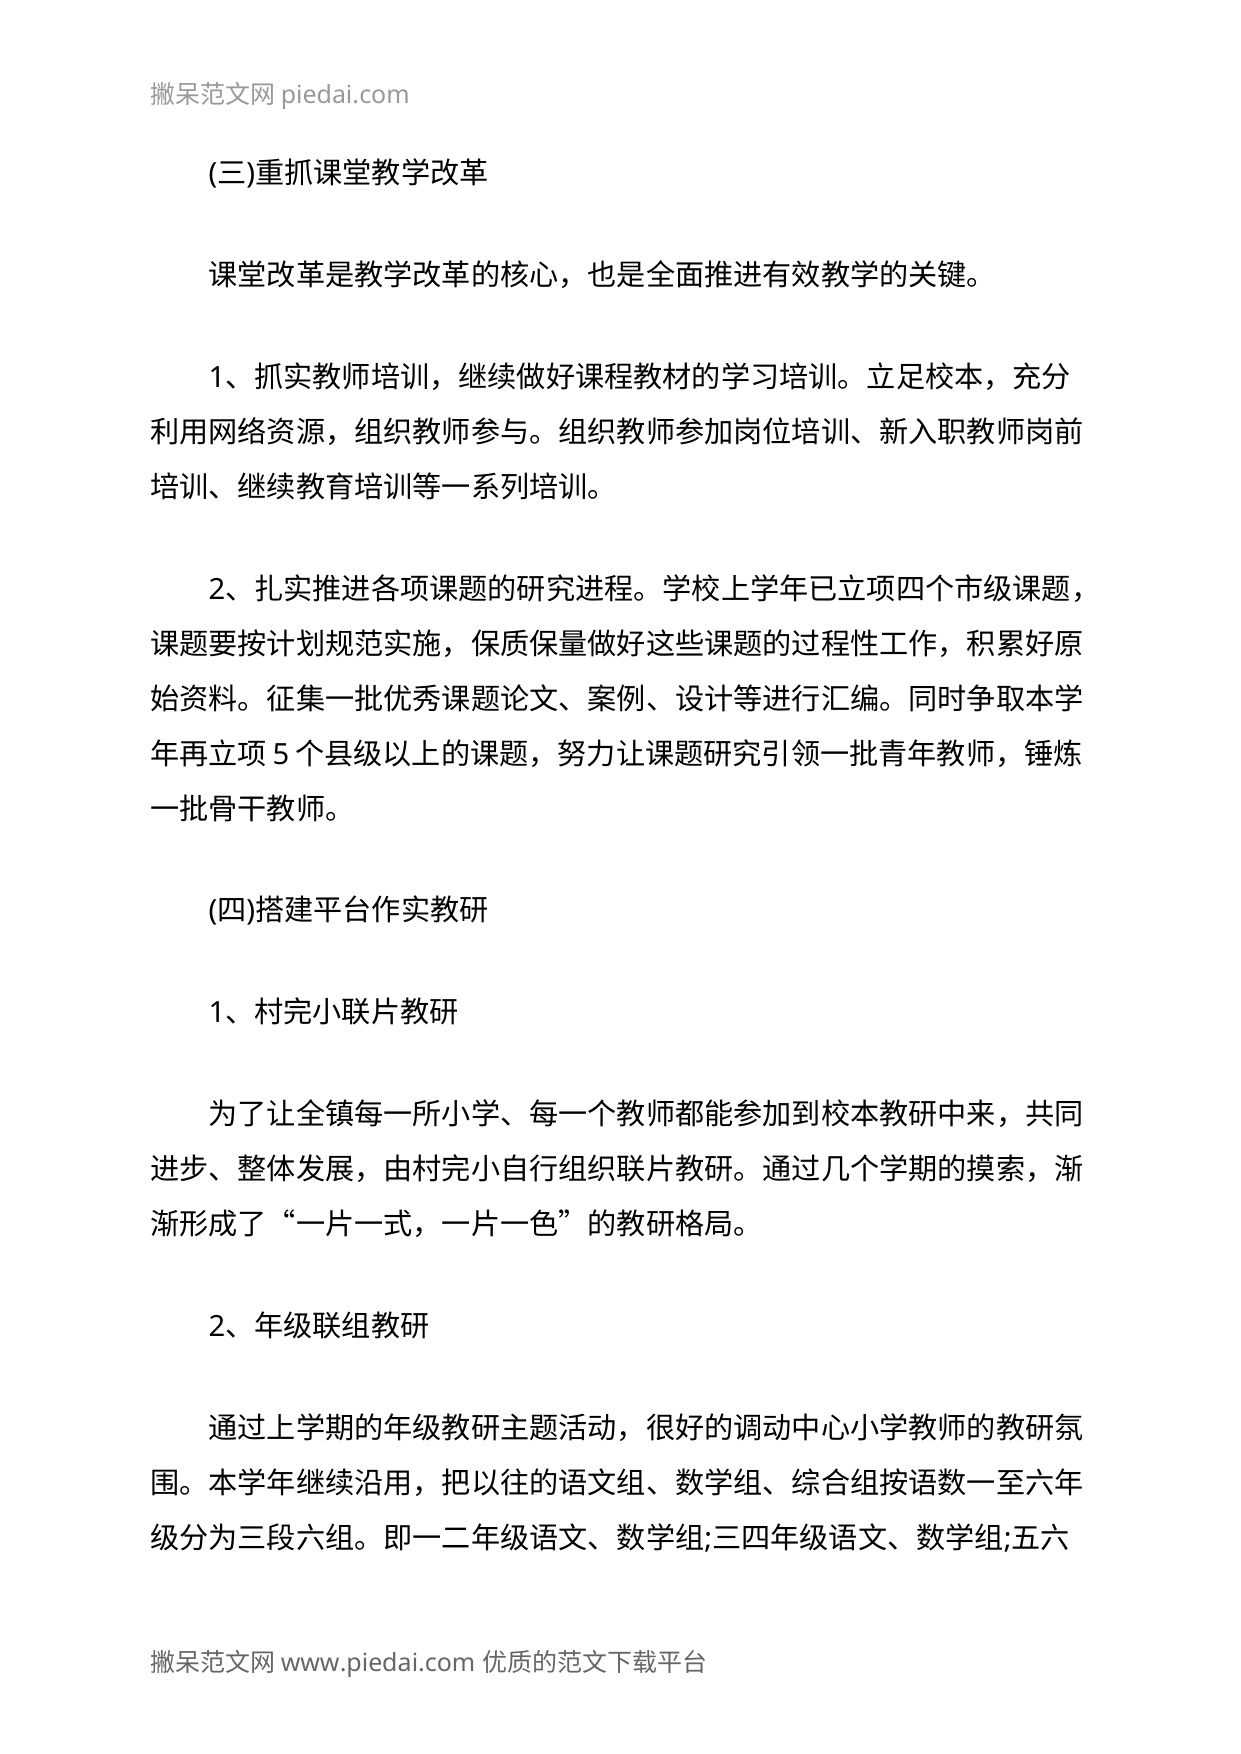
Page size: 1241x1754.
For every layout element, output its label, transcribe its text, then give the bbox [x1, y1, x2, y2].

text 1、村完小联片教研 [150, 989, 1090, 1031]
text 为了让全镇每一所小学、每一个教师都能参加到校本教研中来，共同进步、整体发展，由村完小自行组织联片教研。通过几个学期的摸索，渐渐形成了“一片一式，一片一色”的教研格局。 [150, 1091, 1090, 1243]
text (四)搭建平台作实教研 [150, 887, 1090, 929]
text (三)重抓课堂教学改革 [150, 150, 1090, 192]
text 2、年级联组教研 [150, 1302, 1090, 1345]
text 1、抓实教师培训，继续做好课程教材的学习培训。立足校本，充分利用网络资源，组织教师参与。组织教师参加岗位培训、新入职教师岗前培训、继续教育培训等一系列培训。 [150, 354, 1090, 506]
text 2、扎实推进各项课题的研究进程。学校上学年已立项四个市级课题，课题要按计划规范实施，保质保量做好这些课题的过程性工作，积累好原始资料。征集一批优秀课题论文、案例、设计等进行汇编。同时争取本学年再立项5个县级以上的课题，努力让课题研究引领一批青年教师，锤炼一批骨干教师。 [150, 565, 1090, 827]
text 课堂改革是教学改革的核心，也是全面推进有效教学的关键。 [150, 252, 1090, 294]
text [150, 1404, 1090, 1557]
